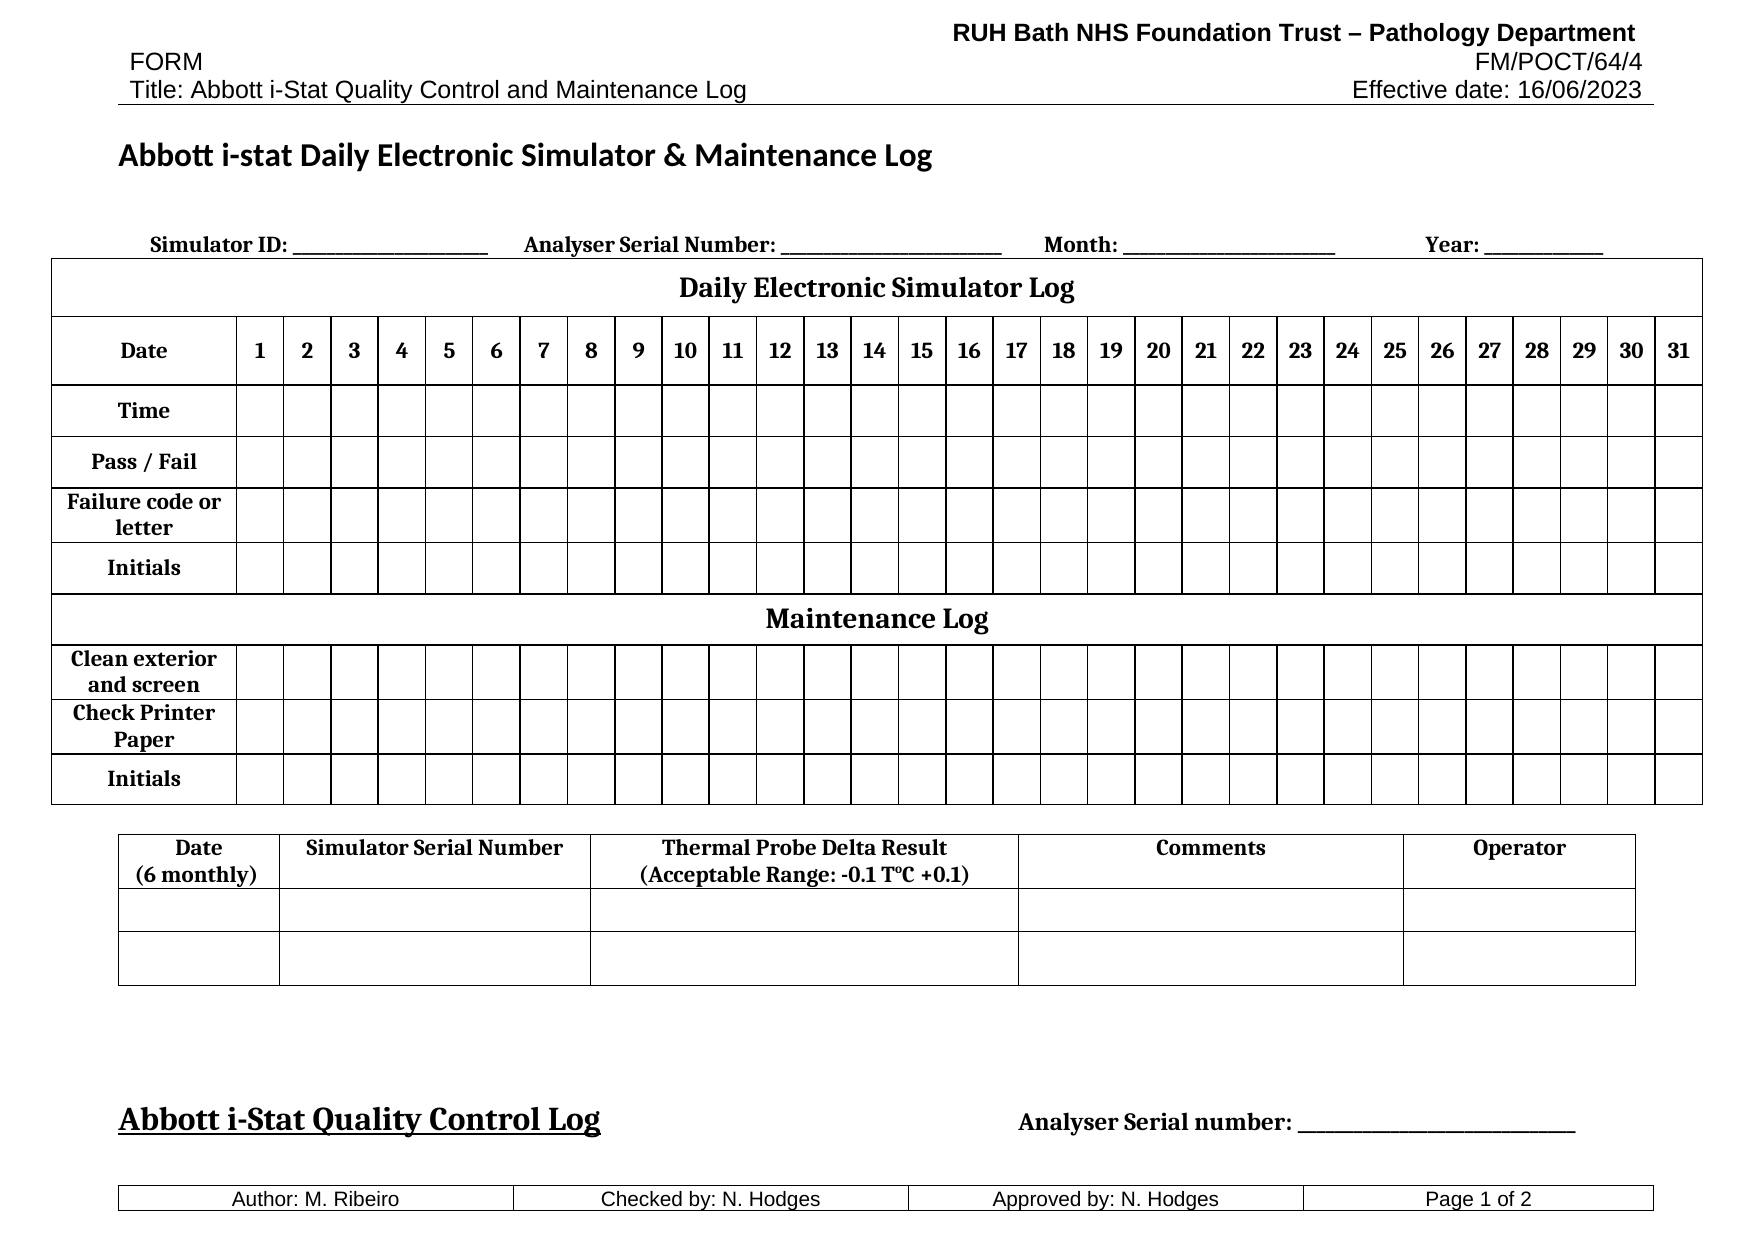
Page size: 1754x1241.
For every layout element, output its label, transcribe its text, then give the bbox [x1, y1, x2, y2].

table_cell [710, 700, 756, 753]
table_cell [1230, 386, 1276, 436]
table_cell [805, 700, 850, 753]
table_cell [710, 489, 756, 541]
table_cell [1230, 646, 1276, 699]
table_cell [473, 386, 519, 436]
table_cell [1561, 437, 1607, 487]
table_cell [1088, 543, 1134, 593]
table_cell 24 [1325, 317, 1371, 384]
table_cell [805, 489, 850, 541]
table_cell [1230, 437, 1276, 487]
table_cell [1561, 386, 1607, 436]
table_cell [899, 646, 945, 699]
table_cell [1656, 646, 1702, 699]
table_cell [994, 386, 1040, 436]
table_cell [379, 437, 425, 487]
table_cell [1419, 543, 1465, 593]
table_cell [280, 932, 590, 984]
table_cell 21 [1183, 317, 1229, 384]
table_cell [994, 437, 1040, 487]
table_cell [710, 543, 756, 593]
table_cell 23 [1278, 317, 1323, 384]
table_cell 17 [994, 317, 1040, 384]
table_cell [899, 437, 945, 487]
table_cell 31 [1656, 317, 1702, 384]
table_cell [899, 386, 945, 436]
table_cell [663, 646, 708, 699]
table_cell 26 [1419, 317, 1465, 384]
table_cell 25 [1372, 317, 1418, 384]
table_cell [710, 646, 756, 699]
table_cell [1325, 437, 1371, 487]
table_cell [1088, 755, 1134, 804]
table_cell [947, 646, 992, 699]
table_cell [899, 489, 945, 541]
table_cell [1419, 755, 1465, 804]
table_cell [426, 700, 472, 753]
table_cell [1088, 437, 1134, 487]
table_cell [757, 543, 803, 593]
table_cell [1278, 700, 1323, 753]
table_cell [616, 543, 661, 593]
table_cell [1183, 386, 1229, 436]
table_cell 10 [663, 317, 708, 384]
table_cell [1404, 889, 1635, 931]
table_cell [379, 755, 425, 804]
table_cell [568, 489, 614, 541]
table_cell [1041, 755, 1087, 804]
table_cell [1372, 386, 1418, 436]
table_cell [1278, 489, 1323, 541]
table_cell [1514, 646, 1560, 699]
table_cell [1656, 755, 1702, 804]
table_cell [568, 543, 614, 593]
table_cell [1278, 386, 1323, 436]
table_cell [473, 437, 519, 487]
table_cell [332, 646, 377, 699]
table_cell 8 [568, 317, 614, 384]
table_cell Time [52, 386, 236, 436]
table_cell [1608, 386, 1654, 436]
table_cell [1561, 489, 1607, 541]
table_cell [426, 755, 472, 804]
table_cell [237, 437, 283, 487]
table_header Operator [1404, 835, 1635, 888]
table_cell [1608, 543, 1654, 593]
table_cell [1278, 646, 1323, 699]
table_cell [1419, 489, 1465, 541]
table_cell [1136, 543, 1181, 593]
table_cell [1278, 755, 1323, 804]
table_cell [284, 489, 330, 541]
table_cell [1183, 489, 1229, 541]
table_cell [663, 489, 708, 541]
table_cell [1372, 700, 1418, 753]
table_cell [473, 700, 519, 753]
text Simulator ID: _______________________ Analyser Serial Number: __________________________ Month: _________________________ Year: ______________ [118, 232, 1636, 258]
table_cell [663, 437, 708, 487]
table_cell 27 [1467, 317, 1512, 384]
table_cell 11 [710, 317, 756, 384]
table_cell [284, 386, 330, 436]
table_cell [663, 386, 708, 436]
table_cell [1183, 700, 1229, 753]
table_cell [1656, 700, 1702, 753]
table_header Simulator Serial Number [280, 835, 590, 888]
table_cell [1183, 755, 1229, 804]
table_cell [379, 489, 425, 541]
table_cell [899, 543, 945, 593]
table_cell [1514, 386, 1560, 436]
table_cell [426, 646, 472, 699]
table_cell [473, 755, 519, 804]
table_cell [1419, 386, 1465, 436]
table_header Daily Electronic Simulator Log [52, 259, 1702, 316]
table_cell [284, 437, 330, 487]
table_cell [805, 755, 850, 804]
table_cell [426, 489, 472, 541]
table_cell Clean exterior and screen [52, 646, 236, 699]
table_cell [1419, 700, 1465, 753]
table_cell [616, 437, 661, 487]
table_cell [1372, 755, 1418, 804]
table_cell [521, 386, 567, 436]
table_cell [591, 889, 1018, 931]
table_cell [616, 755, 661, 804]
table_cell [521, 646, 567, 699]
table_cell [332, 700, 377, 753]
table_cell [663, 700, 708, 753]
table_cell [1136, 700, 1181, 753]
table_cell Date [52, 317, 236, 384]
table_cell [1019, 889, 1403, 931]
table_cell [1183, 437, 1229, 487]
table_cell [1561, 543, 1607, 593]
table_cell [1514, 700, 1560, 753]
table_cell [1041, 543, 1087, 593]
table_cell 20 [1136, 317, 1181, 384]
table_cell [994, 646, 1040, 699]
table_cell [332, 437, 377, 487]
table_cell [805, 437, 850, 487]
table_cell [379, 700, 425, 753]
table_cell 19 [1088, 317, 1134, 384]
table_cell [1136, 646, 1181, 699]
table_cell Failure code or letter [52, 489, 236, 541]
table_cell [1136, 489, 1181, 541]
table_cell 2 [284, 317, 330, 384]
table_cell [1467, 755, 1512, 804]
table_cell [1404, 932, 1635, 984]
table_cell [1467, 489, 1512, 541]
table_cell [1514, 543, 1560, 593]
table_cell [757, 437, 803, 487]
table_cell [1183, 543, 1229, 593]
table_cell [1325, 489, 1371, 541]
table_cell 22 [1230, 317, 1276, 384]
table_cell 6 [473, 317, 519, 384]
table_cell [568, 755, 614, 804]
table_cell [947, 437, 992, 487]
table_cell [568, 700, 614, 753]
subtitle Abbott i-stat Daily Electronic Simulator & Maintenance Log [118, 134, 1636, 174]
table_cell [1372, 489, 1418, 541]
table_cell [1278, 437, 1323, 487]
table_cell [899, 755, 945, 804]
table_cell [947, 700, 992, 753]
table_cell 7 [521, 317, 567, 384]
table_cell [1608, 437, 1654, 487]
table_cell [237, 543, 283, 593]
table_cell [332, 489, 377, 541]
table_cell [284, 700, 330, 753]
table_cell 18 [1041, 317, 1087, 384]
table_cell 9 [616, 317, 661, 384]
table_cell [1041, 437, 1087, 487]
table_cell 14 [852, 317, 898, 384]
table_cell 5 [426, 317, 472, 384]
table_cell [616, 489, 661, 541]
table_cell [379, 543, 425, 593]
table_cell [426, 386, 472, 436]
table_cell 13 [805, 317, 850, 384]
table_cell [1278, 543, 1323, 593]
table_cell [237, 386, 283, 436]
table_cell Initials [52, 543, 236, 593]
table_cell [1514, 489, 1560, 541]
table_cell [1656, 386, 1702, 436]
table_cell [1088, 386, 1134, 436]
table_cell [852, 386, 898, 436]
table_cell [1467, 543, 1512, 593]
table_cell [237, 489, 283, 541]
table_cell [473, 489, 519, 541]
table_cell [1514, 437, 1560, 487]
table_cell [237, 755, 283, 804]
table_cell Check Printer Paper [52, 700, 236, 753]
table_cell [852, 700, 898, 753]
table_cell [1136, 437, 1181, 487]
table_cell [237, 646, 283, 699]
table_cell Initials [52, 755, 236, 804]
table_cell [710, 386, 756, 436]
table_cell [1372, 437, 1418, 487]
table_cell [1183, 646, 1229, 699]
table_cell [710, 755, 756, 804]
table_cell [1656, 437, 1702, 487]
table_cell [899, 700, 945, 753]
table_cell [426, 437, 472, 487]
table_cell [947, 489, 992, 541]
table_cell [710, 437, 756, 487]
table_cell [521, 437, 567, 487]
table_header Date (6 monthly) [119, 835, 279, 888]
table_cell 16 [947, 317, 992, 384]
table_cell [568, 386, 614, 436]
table_cell [1514, 755, 1560, 804]
table_cell [1088, 489, 1134, 541]
table_cell [1561, 755, 1607, 804]
table_cell [284, 755, 330, 804]
table_cell [591, 932, 1018, 984]
table_cell [1561, 646, 1607, 699]
table_cell [852, 489, 898, 541]
table_cell [568, 646, 614, 699]
table_header Comments [1019, 835, 1403, 888]
table_cell [757, 700, 803, 753]
table_cell [852, 646, 898, 699]
table_cell [616, 700, 661, 753]
table_cell 15 [899, 317, 945, 384]
table_cell [521, 700, 567, 753]
table_cell 28 [1514, 317, 1560, 384]
table_header Thermal Probe Delta Result (Acceptable Range: -0.1 ToC +0.1) [591, 835, 1018, 888]
table_cell [521, 755, 567, 804]
table_cell 1 [237, 317, 283, 384]
table_cell [1041, 489, 1087, 541]
table_cell [473, 646, 519, 699]
table_cell [1372, 646, 1418, 699]
table_cell [616, 386, 661, 436]
table_cell [1088, 646, 1134, 699]
table_cell [994, 755, 1040, 804]
table_cell [1019, 932, 1403, 984]
table_cell [757, 489, 803, 541]
table_cell 29 [1561, 317, 1607, 384]
table_cell [1419, 437, 1465, 487]
table_cell [1608, 646, 1654, 699]
table_cell [284, 543, 330, 593]
table_cell [947, 543, 992, 593]
table_cell [1136, 386, 1181, 436]
table_cell [852, 437, 898, 487]
table_cell [1230, 700, 1276, 753]
table_cell [426, 543, 472, 593]
table_cell [1656, 489, 1702, 541]
table_cell 4 [379, 317, 425, 384]
table_cell [280, 889, 590, 931]
table_cell [947, 755, 992, 804]
table_cell [1136, 755, 1181, 804]
table_cell [1561, 700, 1607, 753]
table_cell [1419, 646, 1465, 699]
table_cell [1041, 386, 1087, 436]
table_cell [1230, 755, 1276, 804]
table_cell [1041, 646, 1087, 699]
table_cell [852, 543, 898, 593]
table_cell [947, 386, 992, 436]
table_cell [1608, 700, 1654, 753]
table_cell [1088, 700, 1134, 753]
table_cell [1230, 489, 1276, 541]
table_cell [757, 755, 803, 804]
table_cell [757, 646, 803, 699]
table_cell [332, 386, 377, 436]
table_cell [1608, 755, 1654, 804]
table_cell [379, 386, 425, 436]
table_cell [1325, 543, 1371, 593]
table_cell [237, 700, 283, 753]
table_cell Maintenance Log [52, 595, 1702, 644]
table_cell [379, 646, 425, 699]
table_cell 3 [332, 317, 377, 384]
table_cell [1656, 543, 1702, 593]
table_cell [994, 489, 1040, 541]
table_cell 12 [757, 317, 803, 384]
table_cell [805, 543, 850, 593]
table_cell [1467, 386, 1512, 436]
table_cell [1325, 700, 1371, 753]
table_cell [473, 543, 519, 593]
table_cell [994, 543, 1040, 593]
table_cell [1372, 543, 1418, 593]
table_cell [852, 755, 898, 804]
table_cell [521, 489, 567, 541]
table_cell [1325, 386, 1371, 436]
table_cell [994, 700, 1040, 753]
table_cell [1230, 543, 1276, 593]
table_cell [332, 543, 377, 593]
table_cell [1467, 437, 1512, 487]
table_cell [568, 437, 614, 487]
table_cell [805, 386, 850, 436]
table_cell [521, 543, 567, 593]
table_cell [1608, 489, 1654, 541]
table_cell [1041, 700, 1087, 753]
table_cell [119, 932, 279, 984]
table_cell [757, 386, 803, 436]
table_cell Pass / Fail [52, 437, 236, 487]
table_cell [1467, 646, 1512, 699]
table_cell [1325, 646, 1371, 699]
table_cell 30 [1608, 317, 1654, 384]
table_cell [119, 889, 279, 931]
text Abbott i-Stat Quality Control Log Analyser Serial number: ______________________________ [118, 1101, 1636, 1139]
table_cell [284, 646, 330, 699]
table_cell [663, 755, 708, 804]
table_cell [332, 755, 377, 804]
table_cell [805, 646, 850, 699]
table_cell [663, 543, 708, 593]
table_cell [1325, 755, 1371, 804]
table_cell [616, 646, 661, 699]
table_cell [1467, 700, 1512, 753]
